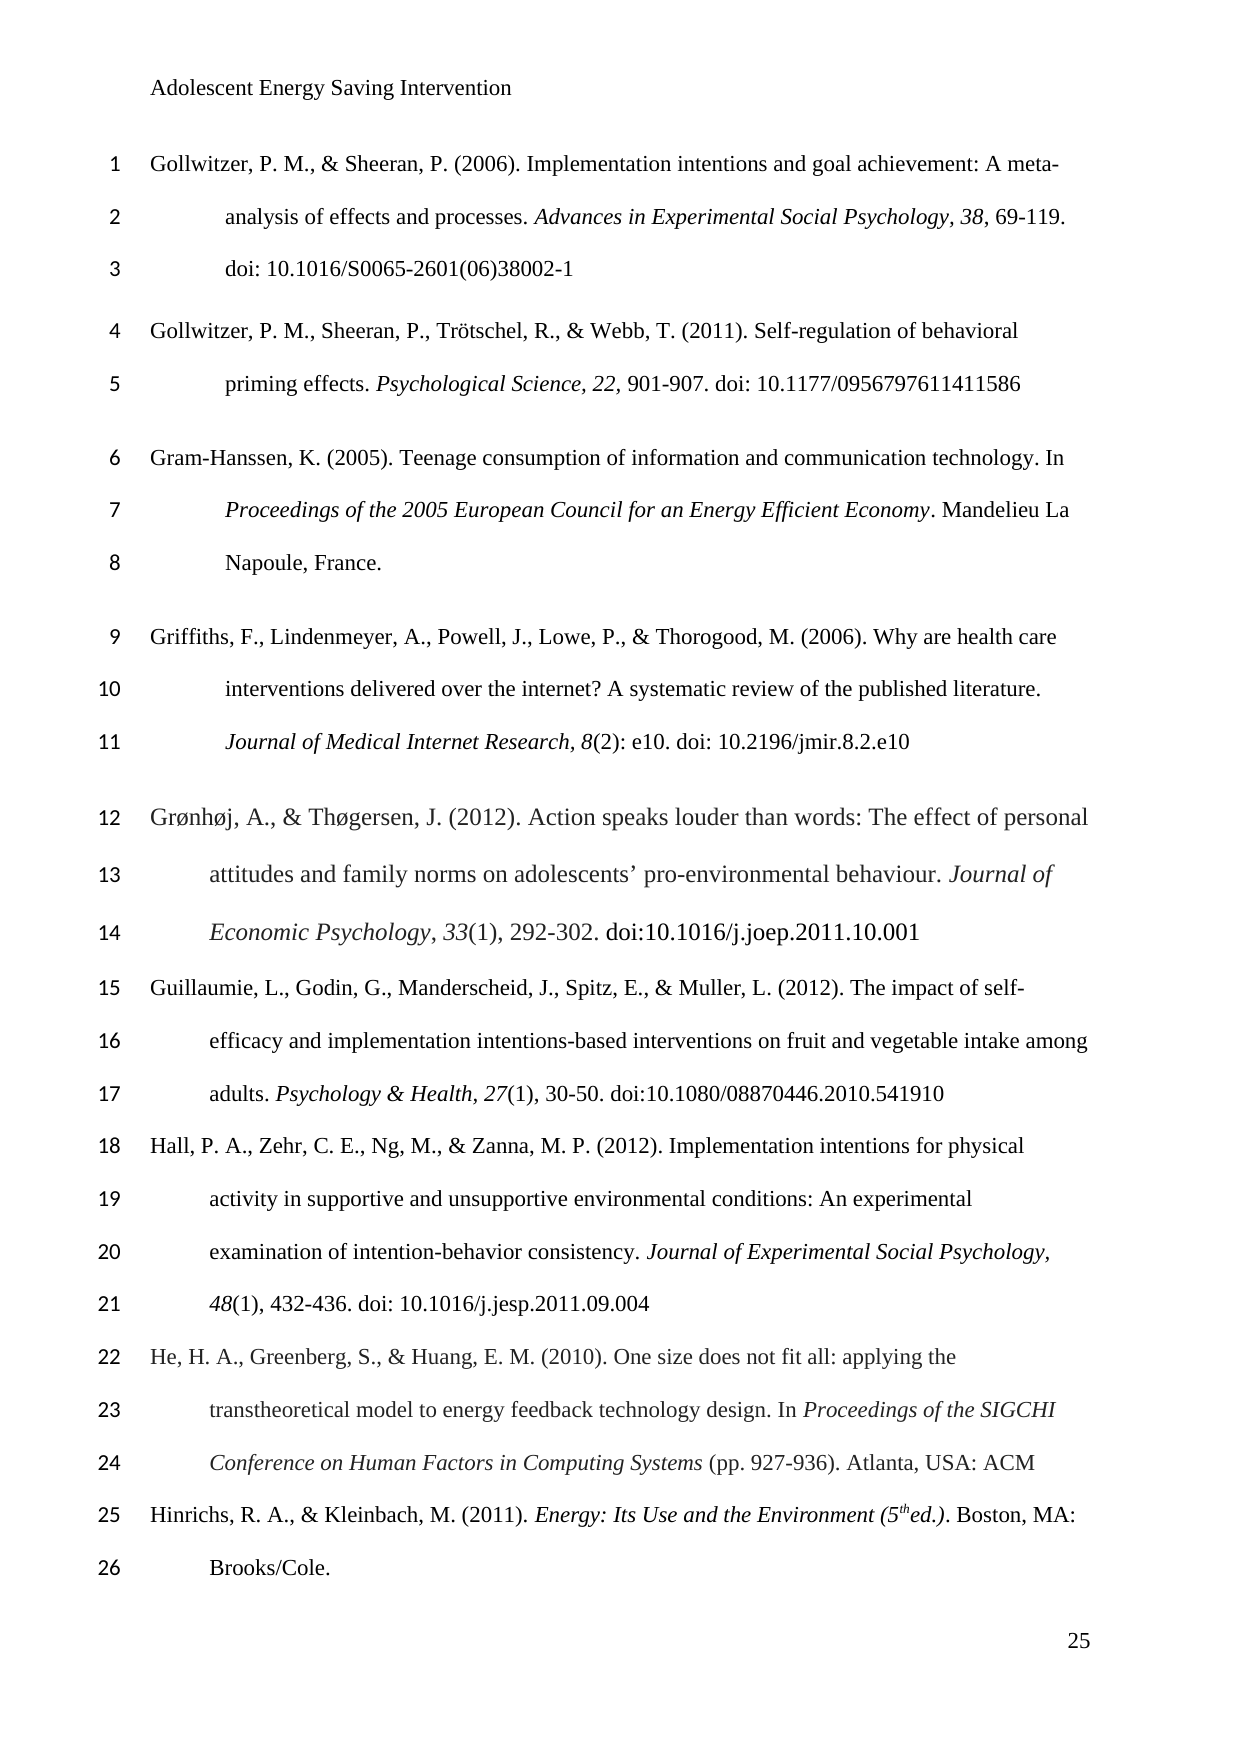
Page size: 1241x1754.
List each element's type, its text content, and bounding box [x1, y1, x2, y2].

text Grønhøj, A., & Thøgersen, J. (2012). Action speaks louder than words: The effect of personal attitudes and family norms on adolescents’ pro-environmental behaviour. Journal of Economic Psychology, 33(1), 292-302. doi:10.1016/j.joep.2011.10.001 [150, 802, 1090, 945]
text Gollwitzer, P. M., & Sheeran, P. (2006). Implementation intentions and goal achievement: A meta-analysis of effects and processes. Advances in Experimental Social Psychology, 38, 69-119. doi: 10.1016/S0065-2601(06)38002-1 [150, 150, 1090, 282]
text Gollwitzer, P. M., Sheeran, P., Trötschel, R., & Webb, T. (2011). Self-regulation of behavioral priming effects. Psychological Science, 22, 901-907. doi: 10.1177/0956797611411586 [150, 317, 1090, 397]
text Gram-Hanssen, K. (2005). Teenage consumption of information and communication technology. In Proceedings of the 2005 European Council for an Energy Efficient Economy. Mandelieu La Napoule, France. [150, 444, 1090, 576]
text Hall, P. A., Zehr, C. E., Ng, M., & Zanna, M. P. (2012). Implementation intentions for physical activity in supportive and unsupportive environmental conditions: An experimental examination of intention-behavior consistency. Journal of Experimental Social Psychology, 48(1), 432-436. doi: 10.1016/j.jesp.2011.09.004 [150, 1132, 1090, 1317]
text Hinrichs, R. A., & Kleinbach, M. (2011). Energy: Its Use and the Environment (5thed.). Boston, MA: Brooks/Cole. [150, 1501, 1090, 1580]
text Guillaumie, L., Godin, G., Manderscheid, J., Spitz, E., & Muller, L. (2012). The impact of self-efficacy and implementation intentions-based interventions on fruit and vegetable intake among adults. Psychology & Health, 27(1), 30-50. doi:10.1080/08870446.2010.541910 [150, 974, 1090, 1106]
text He, H. A., Greenberg, S., & Huang, E. M. (2010). One size does not fit all: applying the transtheoretical model to energy feedback technology design. In Proceedings of the SIGCHI Conference on Human Factors in Computing Systems (pp. 927-936). Atlanta, USA: ACM [150, 1343, 1090, 1475]
text Griffiths, F., Lindenmeyer, A., Powell, J., Lowe, P., & Thorogood, M. (2006). Why are health care interventions delivered over the internet? A systematic review of the published literature. Journal of Medical Internet Research, 8(2): e10. doi: 10.2196/jmir.8.2.e10 [150, 623, 1090, 754]
